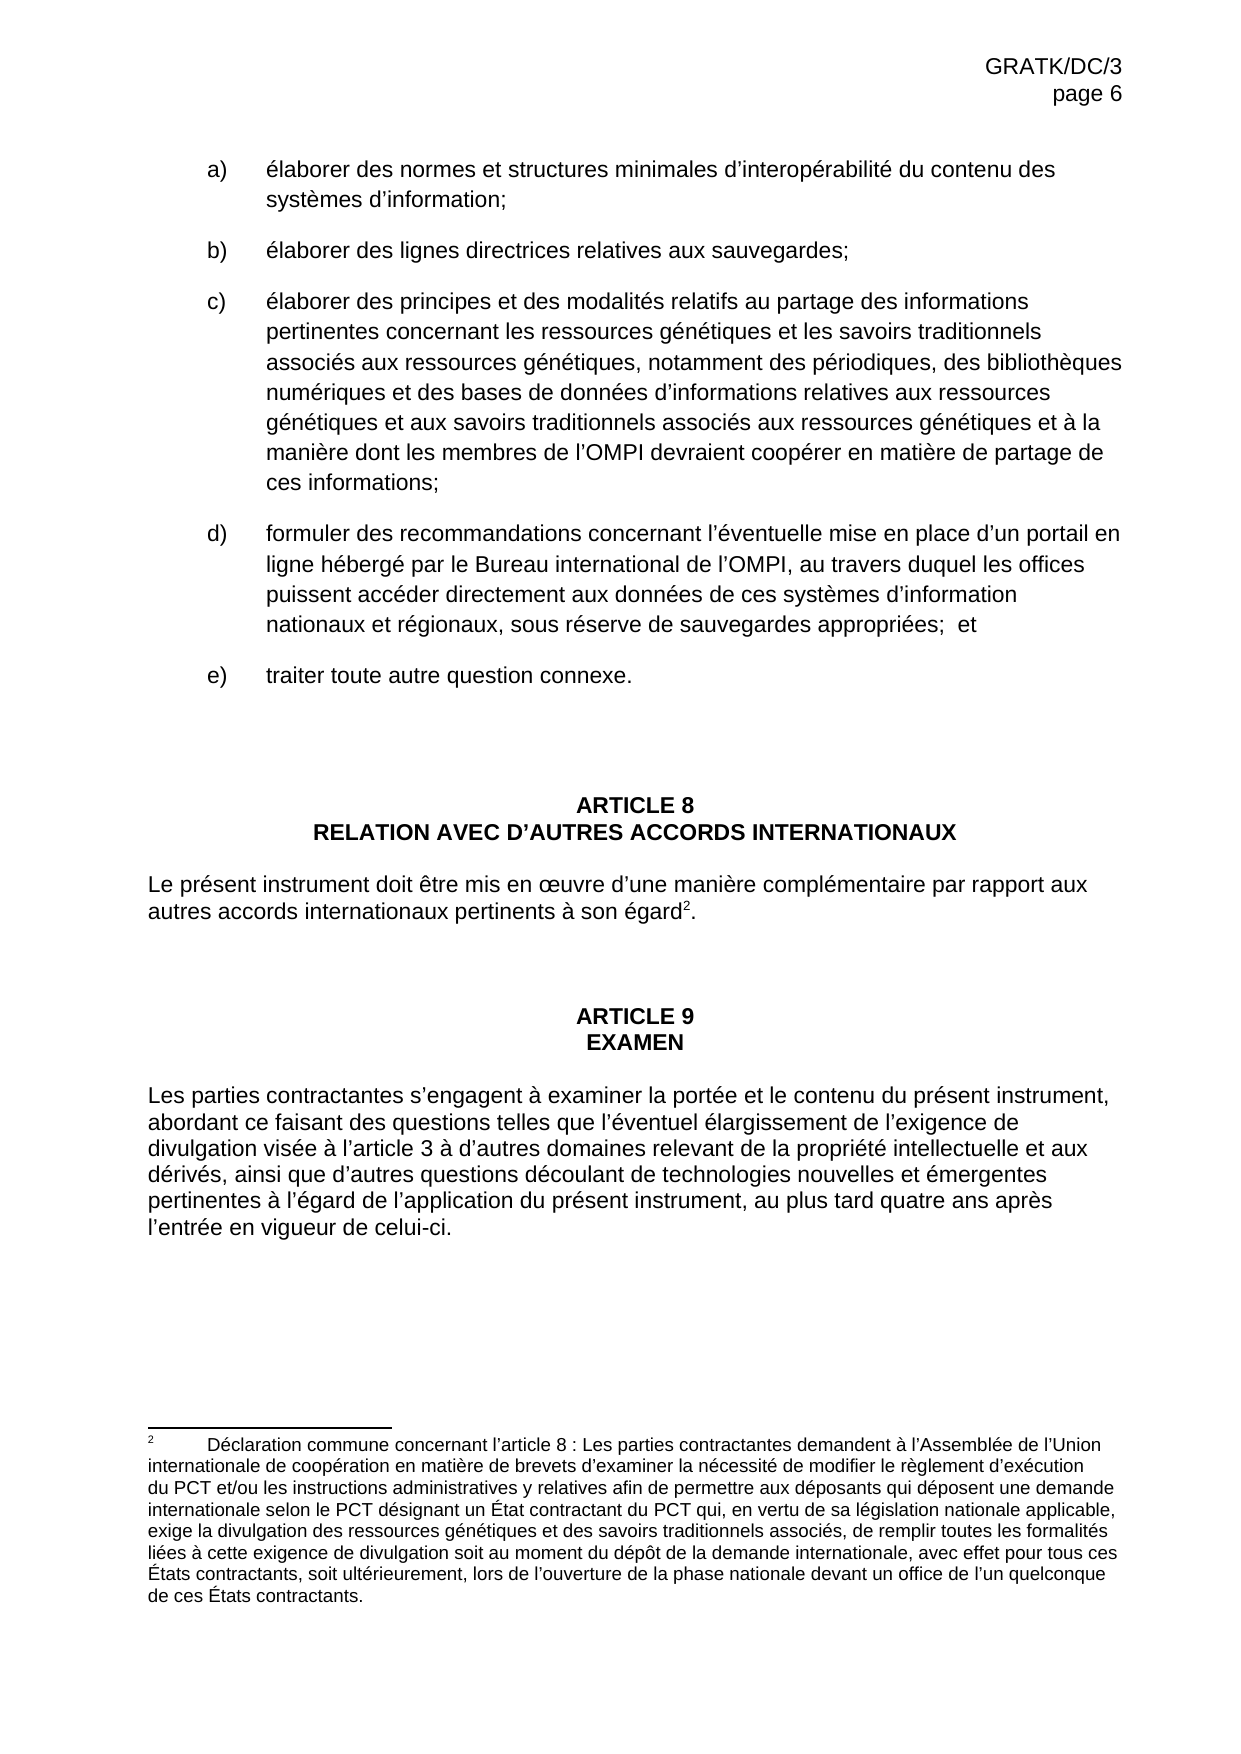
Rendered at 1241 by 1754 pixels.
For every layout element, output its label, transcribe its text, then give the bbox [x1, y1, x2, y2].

text ARTICLE 8 [148, 792, 1122, 818]
list élaborer des normes et structures minimales d’interopérabilité du contenu des systèmes d’information; [207, 156, 1122, 212]
text Le présent instrument doit être mis en œuvre d’une manière complémentaire par rapport aux autres accords internationaux pertinents à son égard. [148, 871, 1122, 924]
list formuler des recommandations concernant l’éventuelle mise en place d’un portail en ligne hébergé par le Bureau international de l’OMPI, au travers duquel les offices puissent accéder directement aux données de ces systèmes d’information nationaux et régionaux, sous réserve de sauvegardes appropriées; et [207, 520, 1122, 637]
text RELATION AVEC D’AUTRES ACCORDS INTERNATIONAUX [148, 818, 1122, 845]
text EXAMEN [148, 1029, 1122, 1056]
text ARTICLE 9 [148, 1003, 1122, 1029]
list élaborer des principes et des modalités relatifs au partage des informations pertinentes concernant les ressources génétiques et les savoirs traditionnels associés aux ressources génétiques, notamment des périodiques, des bibliothèques numériques et des bases de données d’informations relatives aux ressources génétiques et aux savoirs traditionnels associés aux ressources génétiques et à la manière dont les membres de l’OMPI devraient coopérer en matière de partage de ces informations; [207, 288, 1122, 496]
text Les parties contractantes s’engagent à examiner la portée et le contenu du présent instrument, abordant ce faisant des questions telles que l’éventuel élargissement de l’exigence de divulgation visée à l’article 3 à d’autres domaines relevant de la propriété intellectuelle et aux dérivés, ainsi que d’autres questions découlant de technologies nouvelles et émergentes pertinentes à l’égard de l’application du présent instrument, au plus tard quatre ans après l’entrée en vigueur de celui-ci. [148, 1082, 1122, 1240]
list traiter toute autre question connexe. [207, 662, 1122, 688]
list élaborer des lignes directrices relatives aux sauvegardes; [207, 237, 1122, 263]
